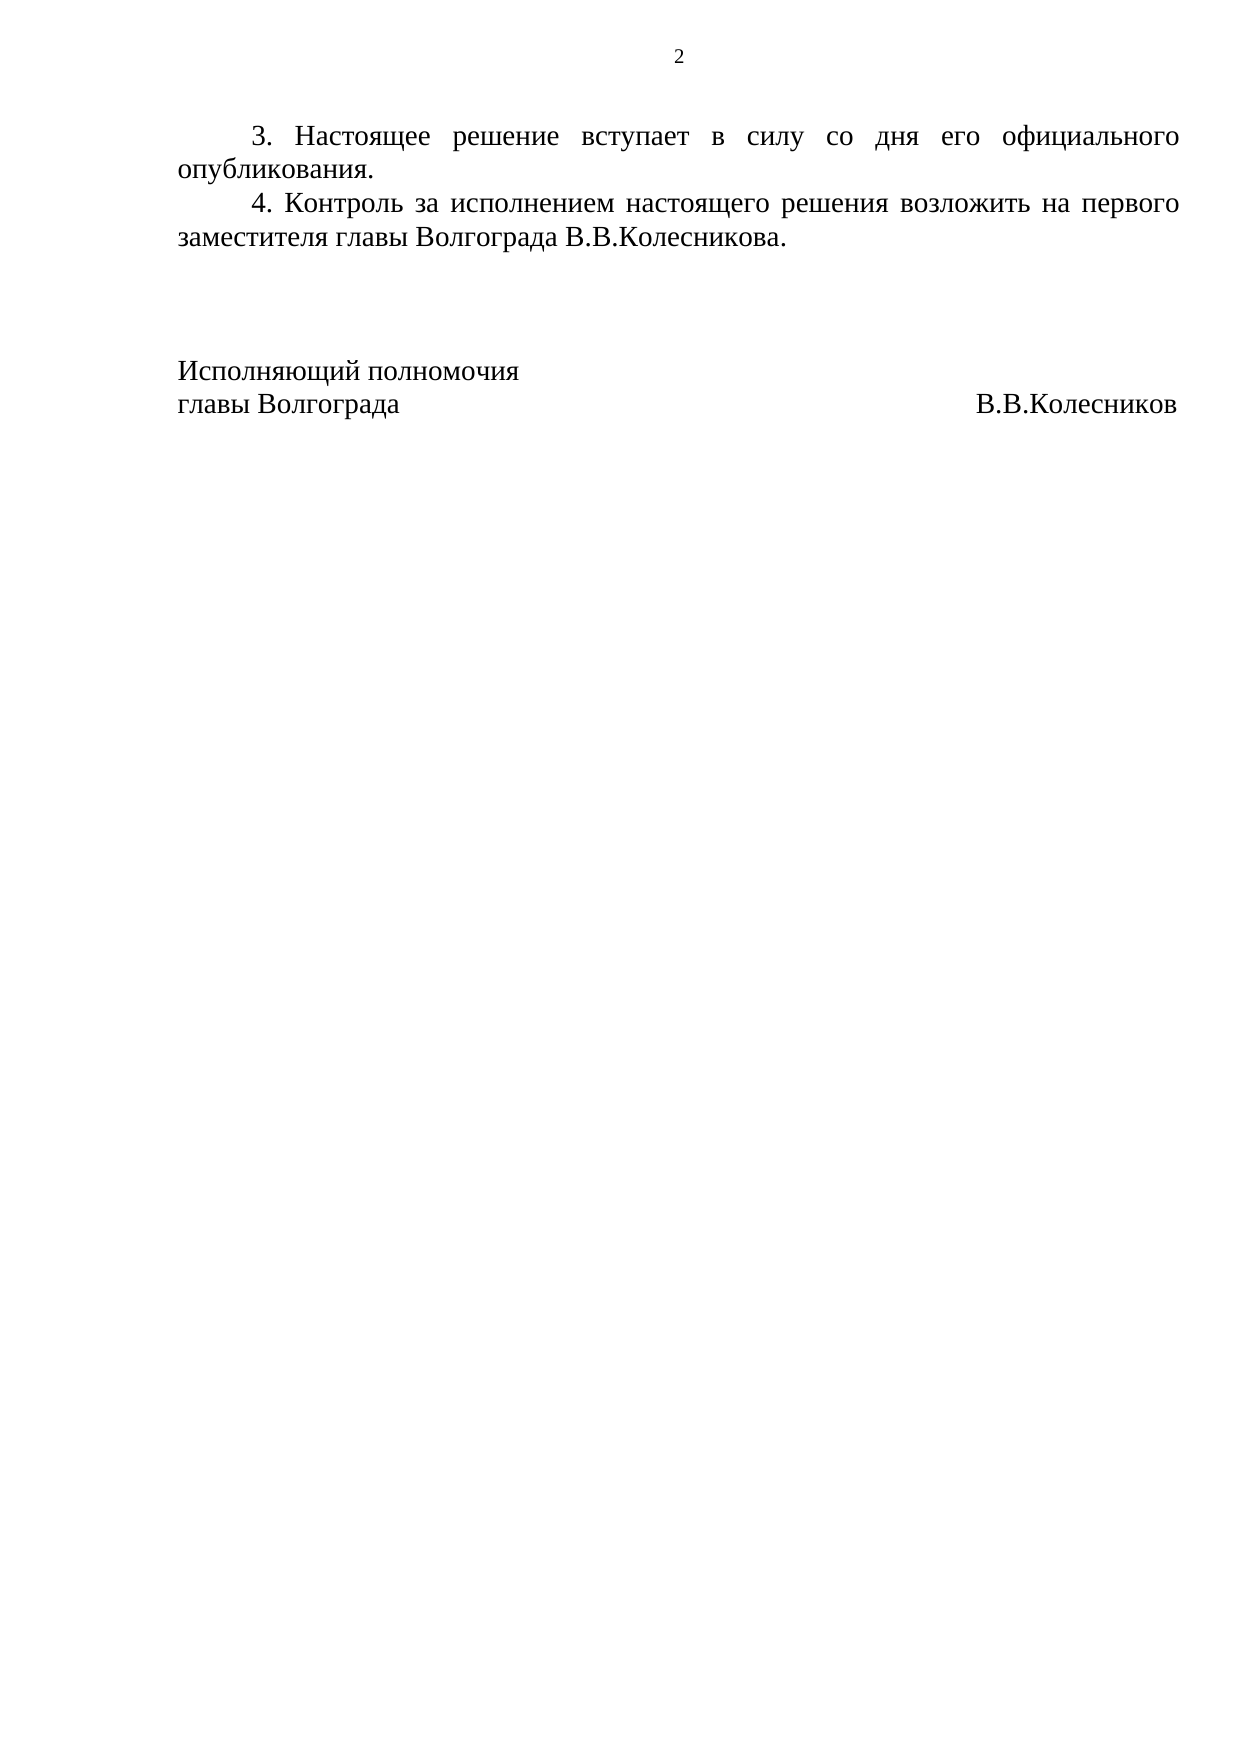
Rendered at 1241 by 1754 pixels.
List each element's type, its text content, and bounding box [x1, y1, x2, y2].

text Исполняющий полномочия [177, 353, 1181, 386]
text 3. Настоящее решение вступает в силу со дня его официального опубликования. [177, 118, 1181, 185]
text 4. Контроль за исполнением настоящего решения возложить на первого заместителя главы Волгограда В.В.Колесникова. [177, 185, 1181, 252]
text главы Волгограда В.В.Колесников [177, 386, 1181, 420]
